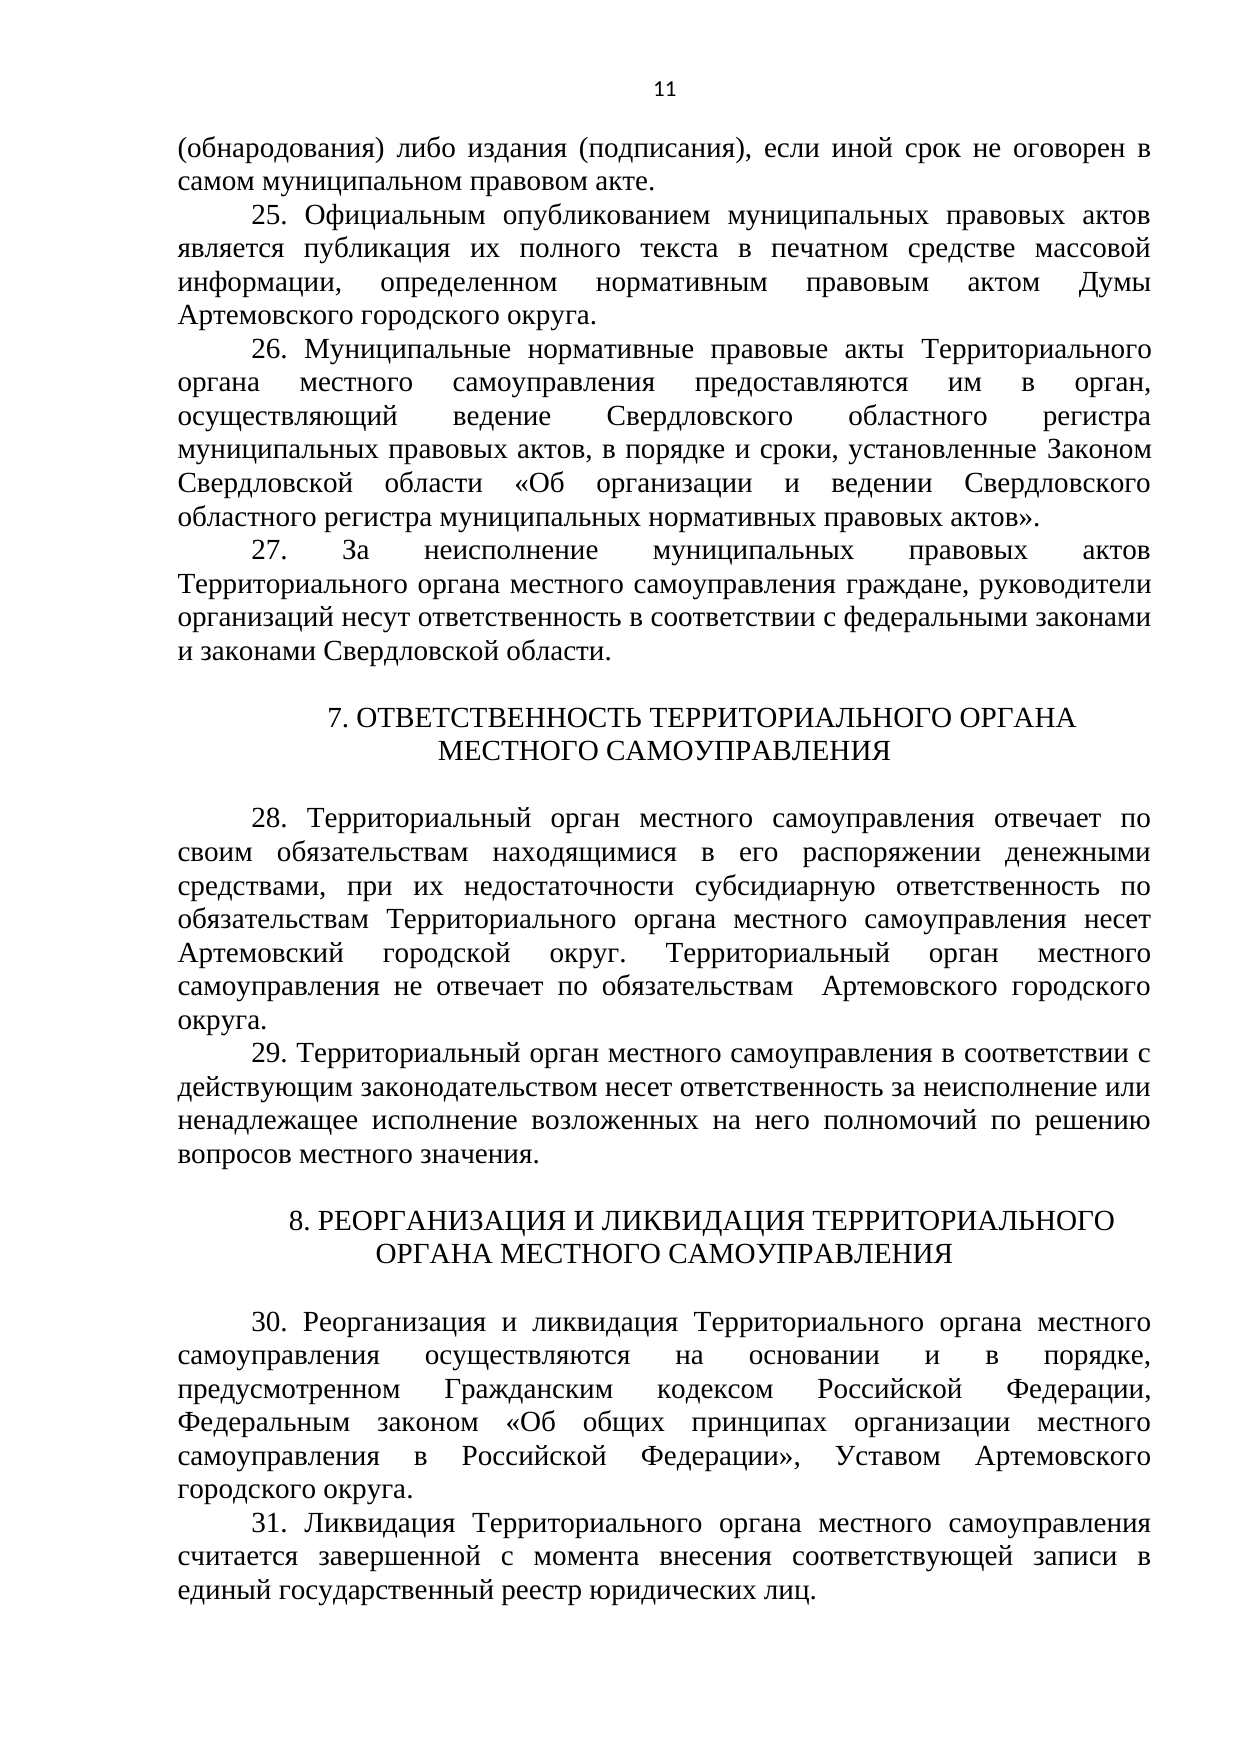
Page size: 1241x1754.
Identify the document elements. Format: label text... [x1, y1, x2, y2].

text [177, 130, 1152, 197]
text 7. ОТВЕТСТВЕННОСТЬ ТЕРРИТОРИАЛЬНОГО ОРГАНА МЕСТНОГО САМОУПРАВЛЕНИЯ [177, 700, 1152, 767]
text 25. Официальным опубликованием муниципальных правовых актов является публикация их полного текста в печатном средстве массовой информации, определенном нормативным правовым актом Думы Артемовского городского округа. [177, 197, 1152, 331]
text 8. РЕОРГАНИЗАЦИЯ И ЛИКВИДАЦИЯ ТЕРРИТОРИАЛЬНОГО ОРГАНА МЕСТНОГО САМОУПРАВЛЕНИЯ [177, 1203, 1152, 1270]
text 29. Территориальный орган местного самоуправления в соответствии с действующим законодательством несет ответственность за неисполнение или ненадлежащее исполнение возложенных на него полномочий по решению вопросов местного значения. [177, 1035, 1152, 1169]
text 26. Муниципальные нормативные правовые акты Территориального органа местного самоуправления предоставляются им в орган, осуществляющий ведение Свердловского областного регистра муниципальных правовых актов, в порядке и сроки, установленные Законом Свердловской области «Об организации и ведении Свердловского областного регистра муниципальных нормативных правовых актов». [177, 331, 1152, 532]
text 28. Территориальный орган местного самоуправления отвечает по своим обязательствам находящимися в его распоряжении денежными средствами, при их недостаточности субсидиарную ответственность по обязательствам Территориального органа местного самоуправления несет Артемовский городской округ. Территориальный орган местного самоуправления не отвечает по обязательствам Артемовского городского округа. [177, 801, 1152, 1035]
text 31. Ликвидация Территориального органа местного самоуправления считается завершенной с момента внесения соответствующей записи в единый государственный реестр юридических лиц. [177, 1505, 1152, 1606]
text 30. Реорганизация и ликвидация Территориального органа местного самоуправления осуществляются на основании и в порядке, предусмотренном Гражданским кодексом Российской Федерации, Федеральным законом «Об общих принципах организации местного самоуправления в Российской Федерации», Уставом Артемовского городского округа. [177, 1304, 1152, 1505]
text 27. За неисполнение муниципальных правовых актов Территориального органа местного самоуправления граждане, руководители организаций несут ответственность в соответствии с федеральными законами и законами Свердловской области. [177, 532, 1152, 666]
